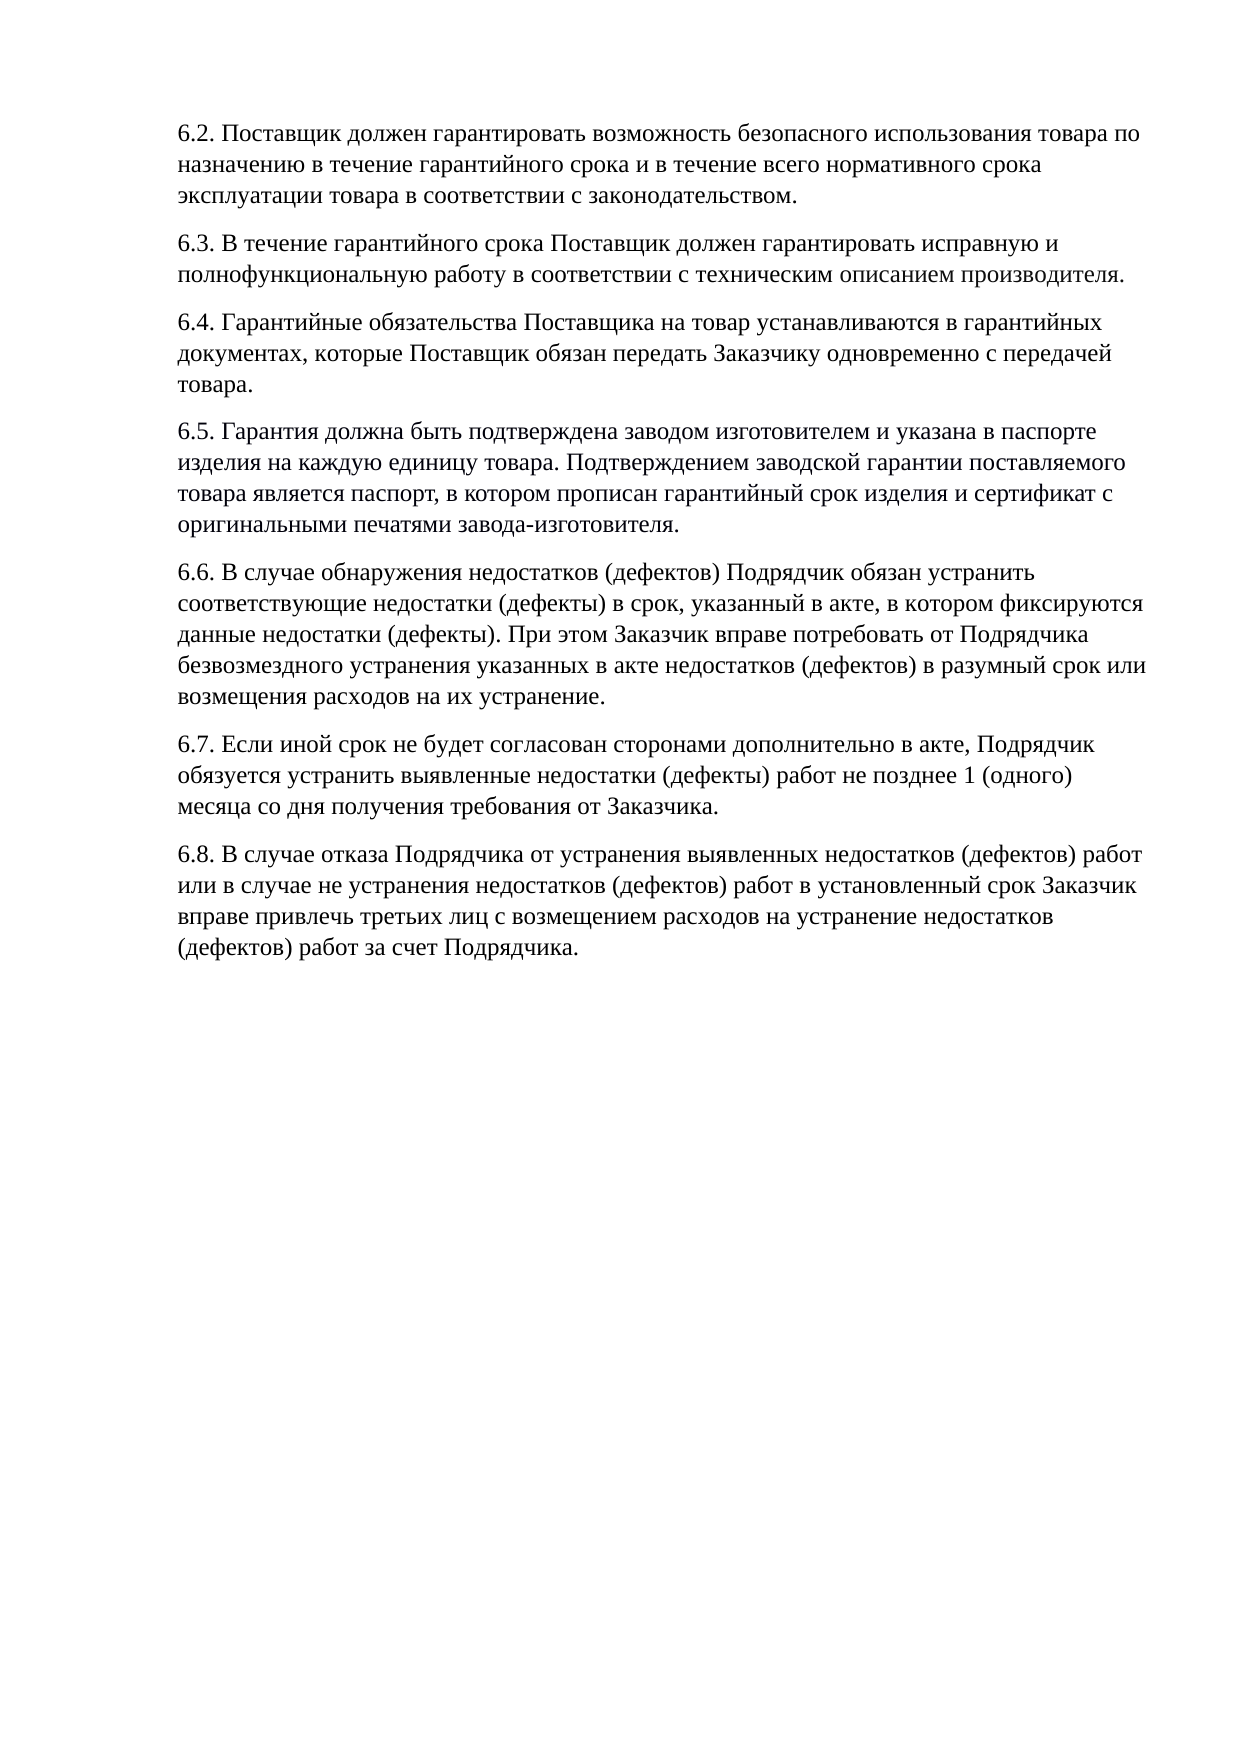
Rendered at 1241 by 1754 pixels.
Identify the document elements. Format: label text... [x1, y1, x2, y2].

text 6.5. Гарантия должна быть подтверждена заводом изготовителем и указана в паспорте изделия на каждую единицу товара. Подтверждением заводской гарантии поставляемого товара является паспорт, в котором прописан гарантийный срок изделия и сертификат с оригинальными печатями завода-изготовителя. [177, 416, 1152, 538]
text 6.3. В течение гарантийного срока Поставщик должен гарантировать исправную и полнофункциональную работу в соответствии с техническим описанием производителя. [177, 228, 1152, 288]
text 6.8. В случае отказа Подрядчика от устранения выявленных недостатков (дефектов) работ или в случае не устранения недостатков (дефектов) работ в установленный срок Заказчик вправе привлечь третьих лиц с возмещением расходов на устранение недостатков (дефектов) работ за счет Подрядчика. [177, 839, 1152, 961]
text 6.7. Если иной срок не будет согласован сторонами дополнительно в акте, Подрядчик обязуется устранить выявленные недостатки (дефекты) работ не позднее 1 (одного) месяца со дня получения требования от Заказчика. [177, 729, 1152, 820]
text 6.4. Гарантийные обязательства Поставщика на товар устанавливаются в гарантийных документах, которые Поставщик обязан передать Заказчику одновременно с передачей товара. [177, 307, 1152, 397]
text 6.6. В случае обнаружения недостатков (дефектов) Подрядчик обязан устранить соответствующие недостатки (дефекты) в срок, указанный в акте, в котором фиксируются данные недостатки (дефекты). При этом Заказчик вправе потребовать от Подрядчика безвозмездного устранения указанных в акте недостатков (дефектов) в разумный срок или возмещения расходов на их устранение. [177, 557, 1152, 710]
text 6.2. Поставщик должен гарантировать возможность безопасного использования товара по назначению в течение гарантийного срока и в течение всего нормативного срока эксплуатации товара в соответствии с законодательством. [177, 118, 1152, 209]
